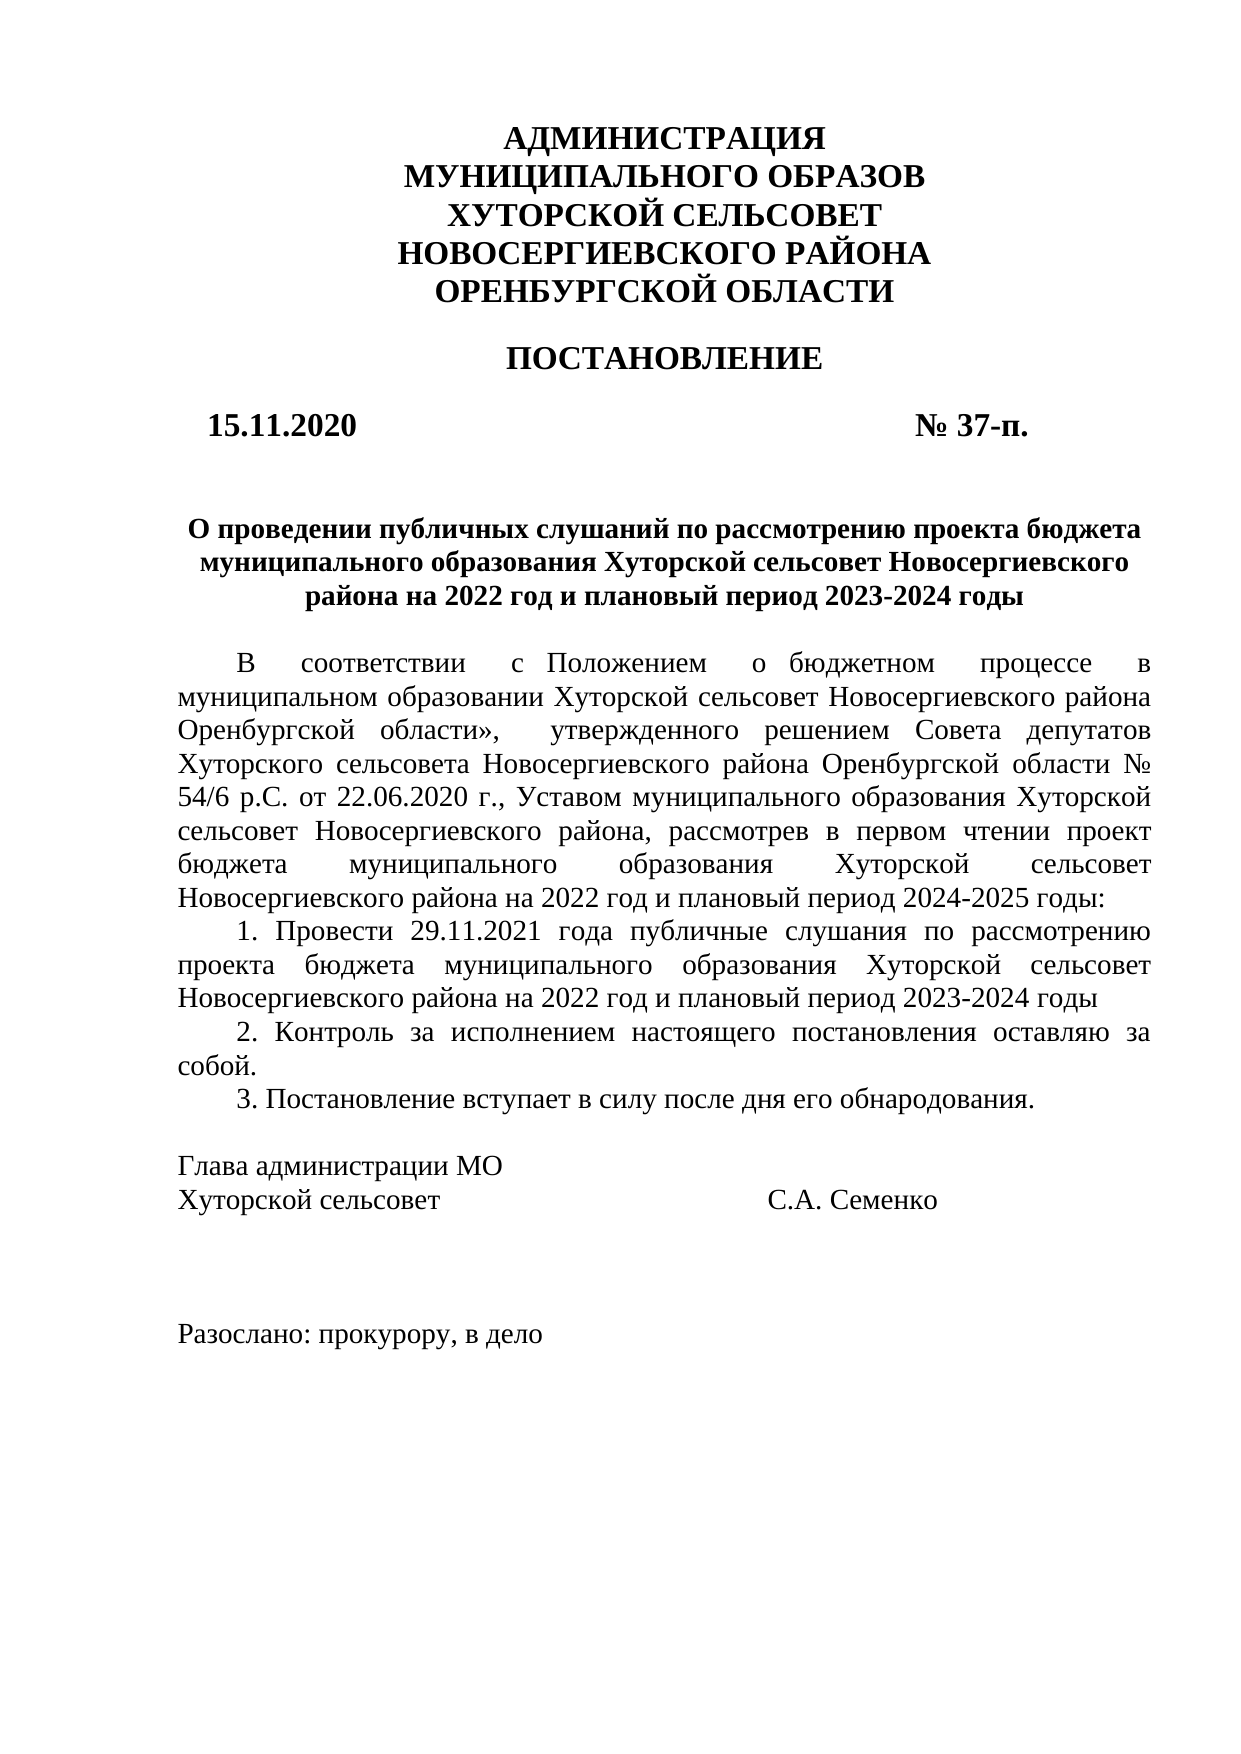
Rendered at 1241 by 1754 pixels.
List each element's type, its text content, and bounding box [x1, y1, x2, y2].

text 1. Провести 29.11.2021 года публичные слушания по рассмотрению проекта бюджета муниципального образования Хуторской сельсовет Новосергиевского района на 2022 год и плановый период 2023-2024 годы [177, 913, 1152, 1014]
text В соответствии с Положением о бюджетном процессе в муниципальном образовании Хуторской сельсовет Новосергиевского района Оренбургской области», утвержденного решением Совета депутатов Хуторского сельсовета Новосергиевского района Оренбургской области № 54/6 р.С. от 22.06.2020 г., Уставом муниципального образования Хуторской сельсовет Новосергиевского района, рассмотрев в первом чтении проект бюджета муниципального образования Хуторской сельсовет Новосергиевского района на 2022 год и плановый период 2024-2025 годы: [177, 645, 1152, 913]
text ПОСТАНОВЛЕНИЕ [177, 338, 1152, 377]
text АДМИНИСТРАЦИЯ [177, 118, 1152, 156]
text Разослано: прокурору, в дело [177, 1316, 1152, 1349]
text 2. Контроль за исполнением настоящего постановления оставляю за собой. [177, 1014, 1152, 1081]
text МУНИЦИПАЛЬНОГО ОБРАЗОВ [177, 156, 1152, 195]
text 3. Постановление вступает в силу после дня его обнародования. [177, 1081, 1152, 1115]
text ОРЕНБУРГСКОЙ ОБЛАСТИ [177, 271, 1152, 310]
text Глава администрации МО Хуторской сельсовет С.А. Семенко [177, 1148, 1196, 1215]
text НОВОСЕРГИЕВСКОГО РАЙОНА [177, 233, 1152, 271]
text 15.11.2020 № 37-п. [207, 406, 1152, 444]
text ХУТОРСКОЙ СЕЛЬСОВЕТ [177, 195, 1152, 233]
text О проведении публичных слушаний по рассмотрению проекта бюджета муниципального образования Хуторской сельсовет Новосергиевского района на 2022 год и плановый период 2023-2024 годы [177, 511, 1152, 612]
